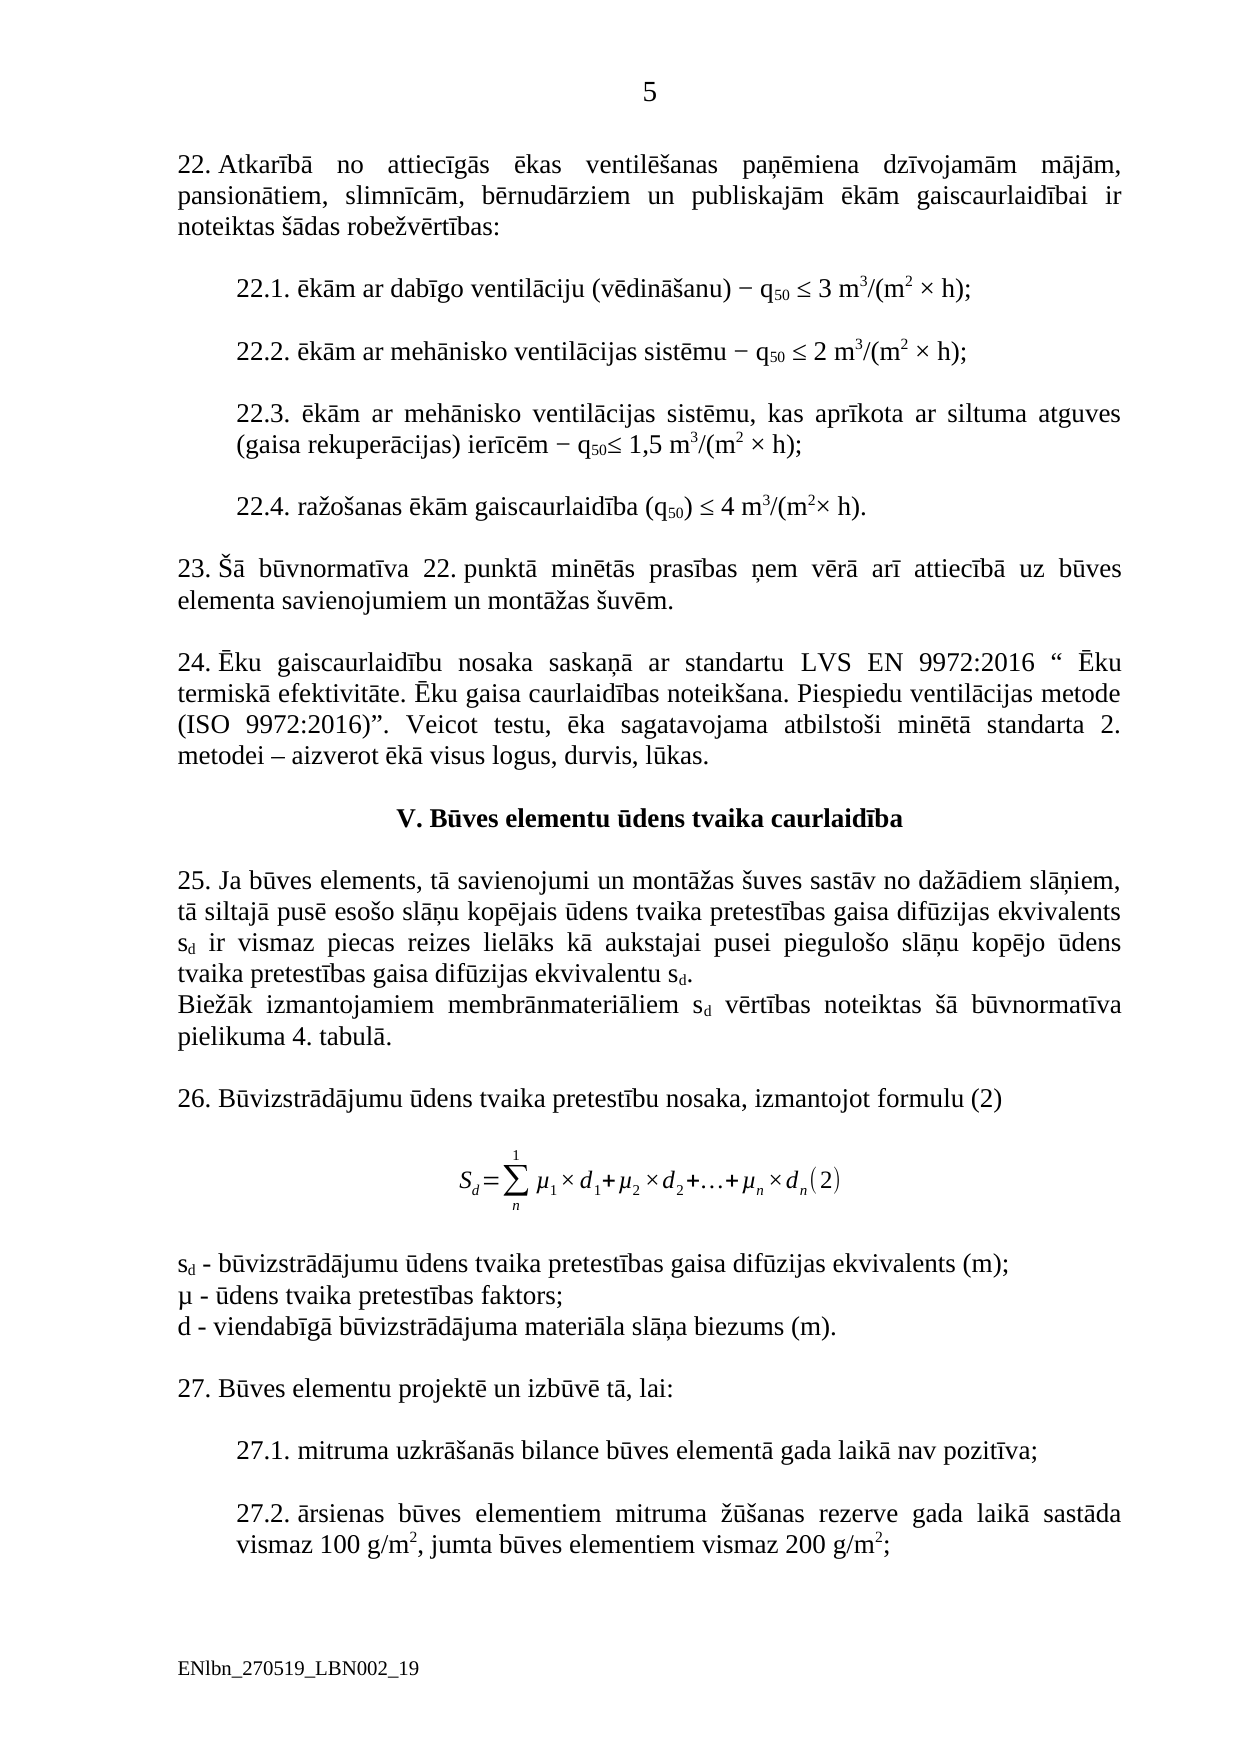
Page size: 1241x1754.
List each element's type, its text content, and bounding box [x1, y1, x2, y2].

text 22.4. ražošanas ēkām gaiscaurlaidība (q50) ≤ 4 m3/(m2× h). [236, 490, 1122, 521]
text Biežāk izmantojamiem membrānmateriāliem sd vērtības noteiktas šā būvnormatīva pielikuma 4. tabulā. [177, 989, 1122, 1051]
text µ - ūdens tvaika pretestības faktors; [177, 1279, 1122, 1310]
text 27. Būves elementu projektē un izbūvē tā, lai: [177, 1372, 1122, 1403]
text 24. Ēku gaiscaurlaidību nosaka saskaņā ar standartu LVS EN 9972:2016 “ Ēku termiskā efektivitāte. Ēku gaisa caurlaidības noteikšana. Piespiedu ventilācijas metode (ISO 9972:2016)”. Veicot testu, ēka sagatavojama atbilstoši minētā standarta 2. metodei – aizverot ēkā visus logus, durvis, lūkas. [177, 646, 1122, 771]
text 23. Šā būvnormatīva 22. punktā minētās prasības ņem vērā arī attiecībā uz būves elementa savienojumiem un montāžas šuvēm. [177, 553, 1122, 615]
text 22. Atkarībā no attiecīgās ēkas ventilēšanas paņēmiena dzīvojamām mājām, pansionātiem, slimnīcām, bērnudārziem un publiskajām ēkām gaiscaurlaidībai ir noteiktas šādas robežvērtības: [177, 148, 1122, 241]
text sd - būvizstrādājumu ūdens tvaika pretestības gaisa difūzijas ekvivalents (m); [177, 1248, 1122, 1279]
text d - viendabīgā būvizstrādājuma materiāla slāņa biezums (m). [177, 1310, 1122, 1341]
text 25. Ja būves elements, tā savienojumi un montāžas šuves sastāv no dažādiem slāņiem, tā siltajā pusē esošo slāņu kopējais ūdens tvaika pretestības gaisa difūzijas ekvivalents sd ir vismaz piecas reizes lielāks kā aukstajai pusei piegulošo slāņu kopējo ūdens tvaika pretestības gaisa difūzijas ekvivalentu sd. [177, 864, 1122, 989]
text 27.1. mitruma uzkrāšanās bilance būves elementā gada laikā nav pozitīva; [236, 1434, 1122, 1466]
text 22.1. ēkām ar dabīgo ventilāciju (vēdināšanu) − q50 ≤ 3 m3/(m2 × h); [236, 272, 1122, 303]
text 26. Būvizstrādājumu ūdens tvaika pretestību nosaka, izmantojot formulu (2) [177, 1082, 1122, 1113]
text 22.2. ēkām ar mehānisko ventilācijas sistēmu − q50 ≤ 2 m3/(m2 × h); [236, 334, 1122, 366]
text 27.2. ārsienas būves elementiem mitruma žūšanas rezerve gada laikā sastāda vismaz 100 g/m2, jumta būves elementiem vismaz 200 g/m2; [236, 1497, 1122, 1559]
text V. Būves elementu ūdens tvaika caurlaidība [177, 802, 1122, 833]
text 22.3. ēkām ar mehānisko ventilācijas sistēmu, kas aprīkota ar siltuma atguves (gaisa rekuperācijas) ierīcēm − q50≤ 1,5 m3/(m2 × h); [236, 397, 1122, 459]
